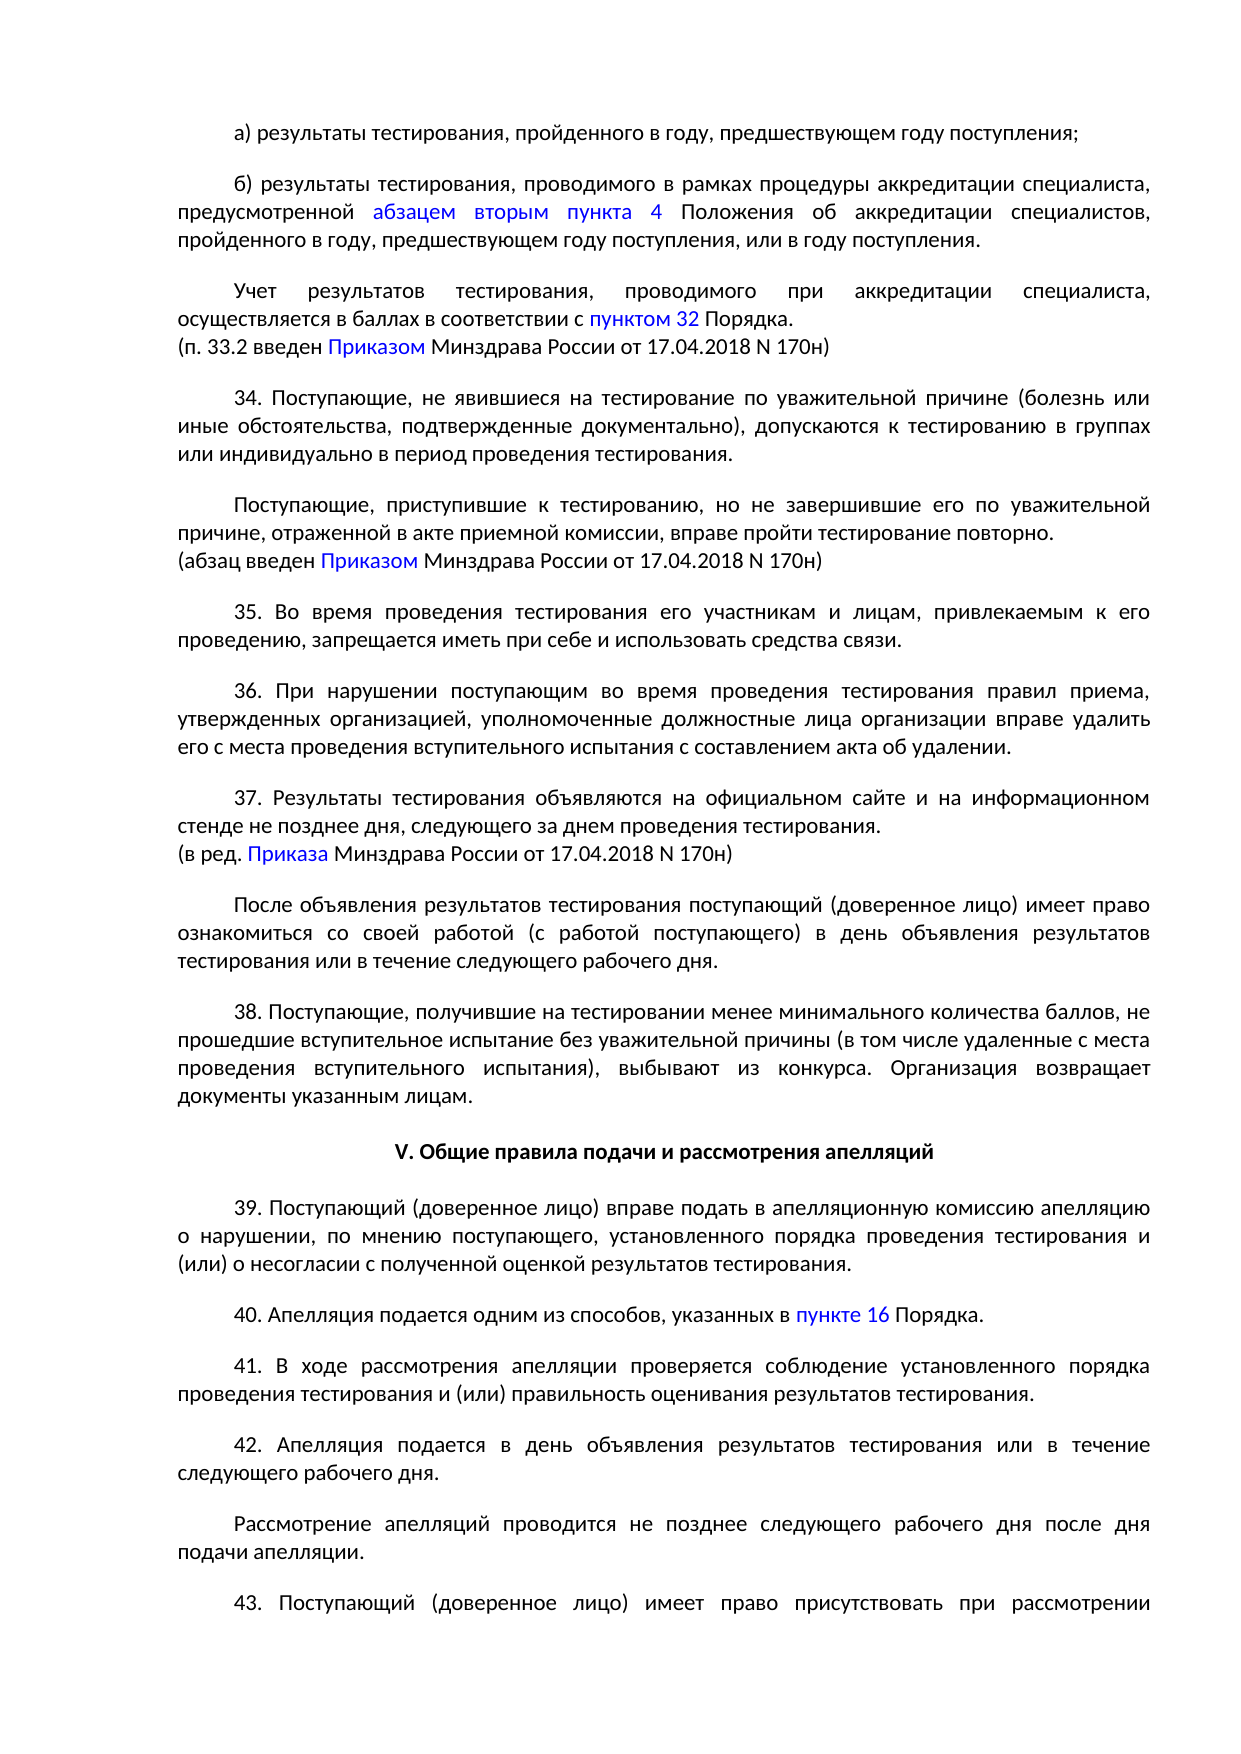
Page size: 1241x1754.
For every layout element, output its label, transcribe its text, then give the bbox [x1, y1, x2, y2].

text Учет результатов тестирования, проводимого при аккредитации специалиста, осуществляется в баллах в соответствии с пунктом 32 Порядка. [177, 276, 1152, 332]
text После объявления результатов тестирования поступающий (доверенное лицо) имеет право ознакомиться со своей работой (с работой поступающего) в день объявления результатов тестирования или в течение следующего рабочего дня. [177, 890, 1152, 974]
text Поступающие, приступившие к тестированию, но не завершившие его по уважительной причине, отраженной в акте приемной комиссии, вправе пройти тестирование повторно. [177, 490, 1152, 546]
text а) результаты тестирования, пройденного в году, предшествующем году поступления; [177, 118, 1152, 146]
text б) результаты тестирования, проводимого в рамках процедуры аккредитации специалиста, предусмотренной абзацем вторым пункта 4 Положения об аккредитации специалистов, пройденного в году, предшествующем году поступления, или в году поступления. [177, 169, 1152, 253]
text 36. При нарушении поступающим во время проведения тестирования правил приема, утвержденных организацией, уполномоченные должностные лица организации вправе удалить его с места проведения вступительного испытания с составлением акта об удалении. [177, 676, 1152, 760]
text (в ред. Приказа Минздрава России от 17.04.2018 N 170н) [177, 839, 1152, 867]
text Рассмотрение апелляций проводится не позднее следующего рабочего дня после дня подачи апелляции. [177, 1509, 1152, 1565]
text 38. Поступающие, получившие на тестировании менее минимального количества баллов, не прошедшие вступительное испытание без уважительной причины (в том числе удаленные с места проведения вступительного испытания), выбывают из конкурса. Организация возвращает документы указанным лицам. [177, 997, 1152, 1109]
text 39. Поступающий (доверенное лицо) вправе подать в апелляционную комиссию апелляцию о нарушении, по мнению поступающего, установленного порядка проведения тестирования и (или) о несогласии с полученной оценкой результатов тестирования. [177, 1193, 1152, 1277]
text 37. Результаты тестирования объявляются на официальном сайте и на информационном стенде не позднее дня, следующего за днем проведения тестирования. [177, 783, 1152, 839]
text (абзац введен Приказом Минздрава России от 17.04.2018 N 170н) [177, 546, 1152, 574]
text 40. Апелляция подается одним из способов, указанных в пункте 16 Порядка. [177, 1300, 1152, 1328]
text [177, 1588, 1152, 1616]
text 35. Во время проведения тестирования его участникам и лицам, привлекаемым к его проведению, запрещается иметь при себе и использовать средства связи. [177, 597, 1152, 653]
text 41. В ходе рассмотрения апелляции проверяется соблюдение установленного порядка проведения тестирования и (или) правильность оценивания результатов тестирования. [177, 1351, 1152, 1407]
text (п. 33.2 введен Приказом Минздрава России от 17.04.2018 N 170н) [177, 332, 1152, 360]
title V. Общие правила подачи и рассмотрения апелляций [177, 1137, 1152, 1165]
text 34. Поступающие, не явившиеся на тестирование по уважительной причине (болезнь или иные обстоятельства, подтвержденные документально), допускаются к тестированию в группах или индивидуально в период проведения тестирования. [177, 383, 1152, 467]
text 42. Апелляция подается в день объявления результатов тестирования или в течение следующего рабочего дня. [177, 1430, 1152, 1486]
